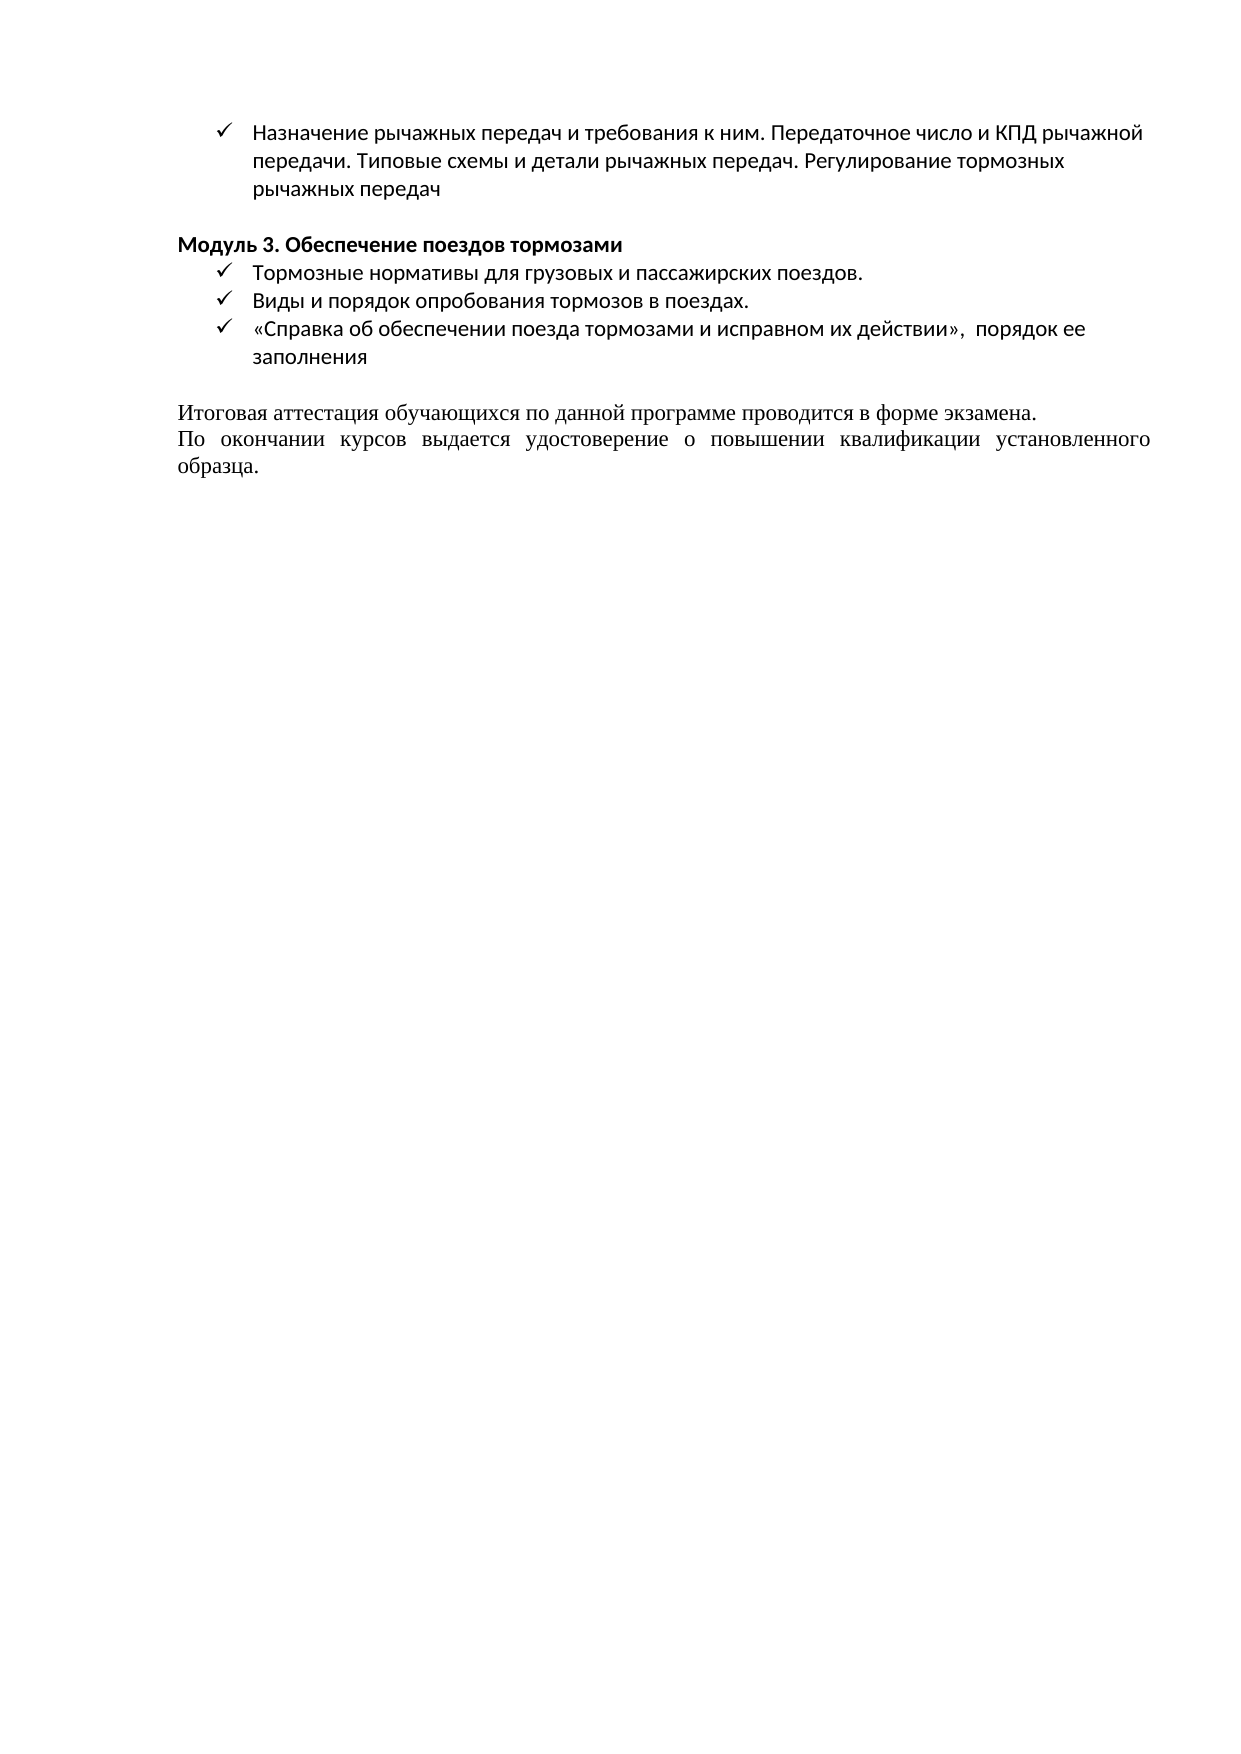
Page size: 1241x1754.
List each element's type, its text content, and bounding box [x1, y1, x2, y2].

list Виды и порядок опробования тормозов в поездах. [215, 286, 1152, 314]
text По окончании курсов выдается удостоверение о повышении квалификации установленного образца. [177, 425, 1152, 478]
list Назначение рычажных передач и требования к ним. Передаточное число и КПД рычажной передачи. Типовые схемы и детали рычажных передач. Регулирование тормозных рычажных передач [215, 118, 1152, 202]
text Итоговая аттестация обучающихся по данной программе проводится в форме экзамена. [177, 399, 1152, 425]
list Тормозные нормативы для грузовых и пассажирских поездов. [215, 258, 1152, 286]
list «Справка об обеспечении поезда тормозами и исправном их действии», порядок ее заполнения [215, 314, 1152, 370]
text Модуль 3. Обеспечение поездов тормозами [177, 230, 1152, 258]
